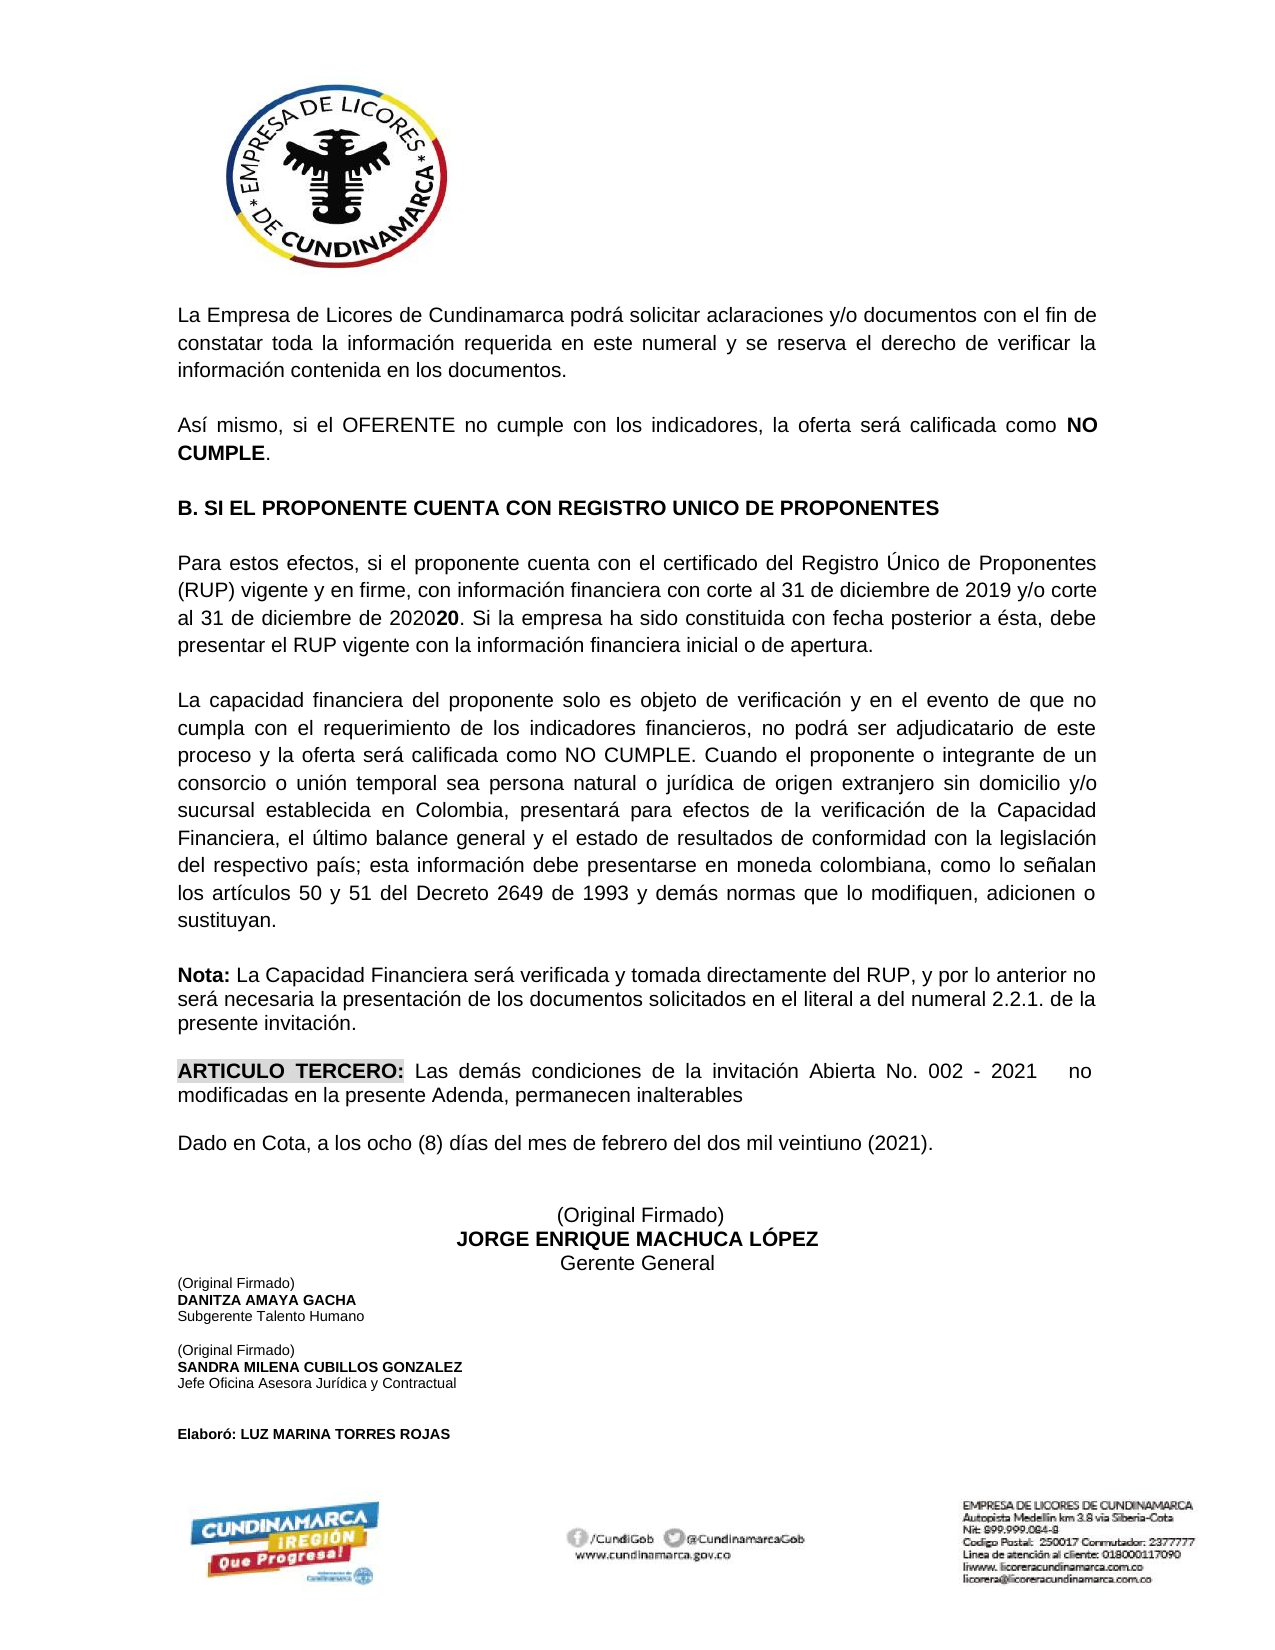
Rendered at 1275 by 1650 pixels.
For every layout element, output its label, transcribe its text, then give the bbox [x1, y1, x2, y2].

text (Original Firmado) [177, 1203, 1098, 1227]
text La Empresa de Licores de Cundinamarca podrá solicitar aclaraciones y/o documentos con el fin de constatar toda la información requerida en este numeral y se reserva el derecho de verificar la información contenida en los documentos. [177, 303, 1098, 382]
picture [177, 75, 498, 278]
text Subgerente Talento Humano [177, 1308, 1098, 1325]
text Así mismo, si el OFERENTE no cumple con los indicadores, la oferta será calificada como NO CUMPLE. [177, 413, 1098, 464]
text B. SI EL PROPONENTE CUENTA CON REGISTRO UNICO DE PROPONENTES [177, 496, 1098, 519]
text SANDRA MILENA CUBILLOS GONZALEZ [177, 1358, 1093, 1375]
picture [109, 1491, 1206, 1593]
text DANITZA AMAYA GACHA [177, 1291, 1098, 1308]
text Nota: La Capacidad Financiera será verificada y tomada directamente del RUP, y por lo anterior no será necesaria la presentación de los documentos solicitados en el literal a del numeral 2.2.1. de la presente invitación. [177, 963, 1098, 1035]
text (Original Firmado) [177, 1274, 1098, 1291]
text Para estos efectos, si el proponente cuenta con el certificado del Registro Único de Proponentes (RUP) vigente y en firme, con información financiera con corte al 31 de diciembre de 2019 y/o corte al 31 de diciembre de 202020. Si la empresa ha sido constituida con fecha posterior a ésta, debe presentar el RUP vigente con la información financiera inicial o de apertura. [177, 551, 1098, 657]
text Dado en Cota, a los ocho (8) días del mes de febrero del dos mil veintiuno (2021). [177, 1131, 1098, 1155]
text Jefe Oficina Asesora Jurídica y Contractual [177, 1375, 1093, 1392]
text (Original Firmado) [177, 1342, 1098, 1358]
text ARTICULO TERCERO: Las demás condiciones de la invitación Abierta No. 002 - 2021 no modificadas en la presente Adenda, permanecen inalterables [177, 1059, 1092, 1107]
text Elaboró: LUZ MARINA TORRES ROJAS [177, 1426, 1098, 1442]
text JORGE ENRIQUE MACHUCA LÓPEZ [177, 1227, 1098, 1251]
text Gerente General [177, 1251, 1098, 1274]
text La capacidad financiera del proponente solo es objeto de verificación y en el evento de que no cumpla con el requerimiento de los indicadores financieros, no podrá ser adjudicatario de este proceso y la oferta será calificada como NO CUMPLE. Cuando el proponente o integrante de un consorcio o unión temporal sea persona natural o jurídica de origen extranjero sin domicilio y/o sucursal establecida en Colombia, presentará para efectos de la verificación de la Capacidad Financiera, el último balance general y el estado de resultados de conformidad con la legislación del respectivo país; esta información debe presentarse en moneda colombiana, como lo señalan los artículos 50 y 51 del Decreto 2649 de 1993 y demás normas que lo modifiquen, adicionen o sustituyan. [177, 688, 1098, 932]
